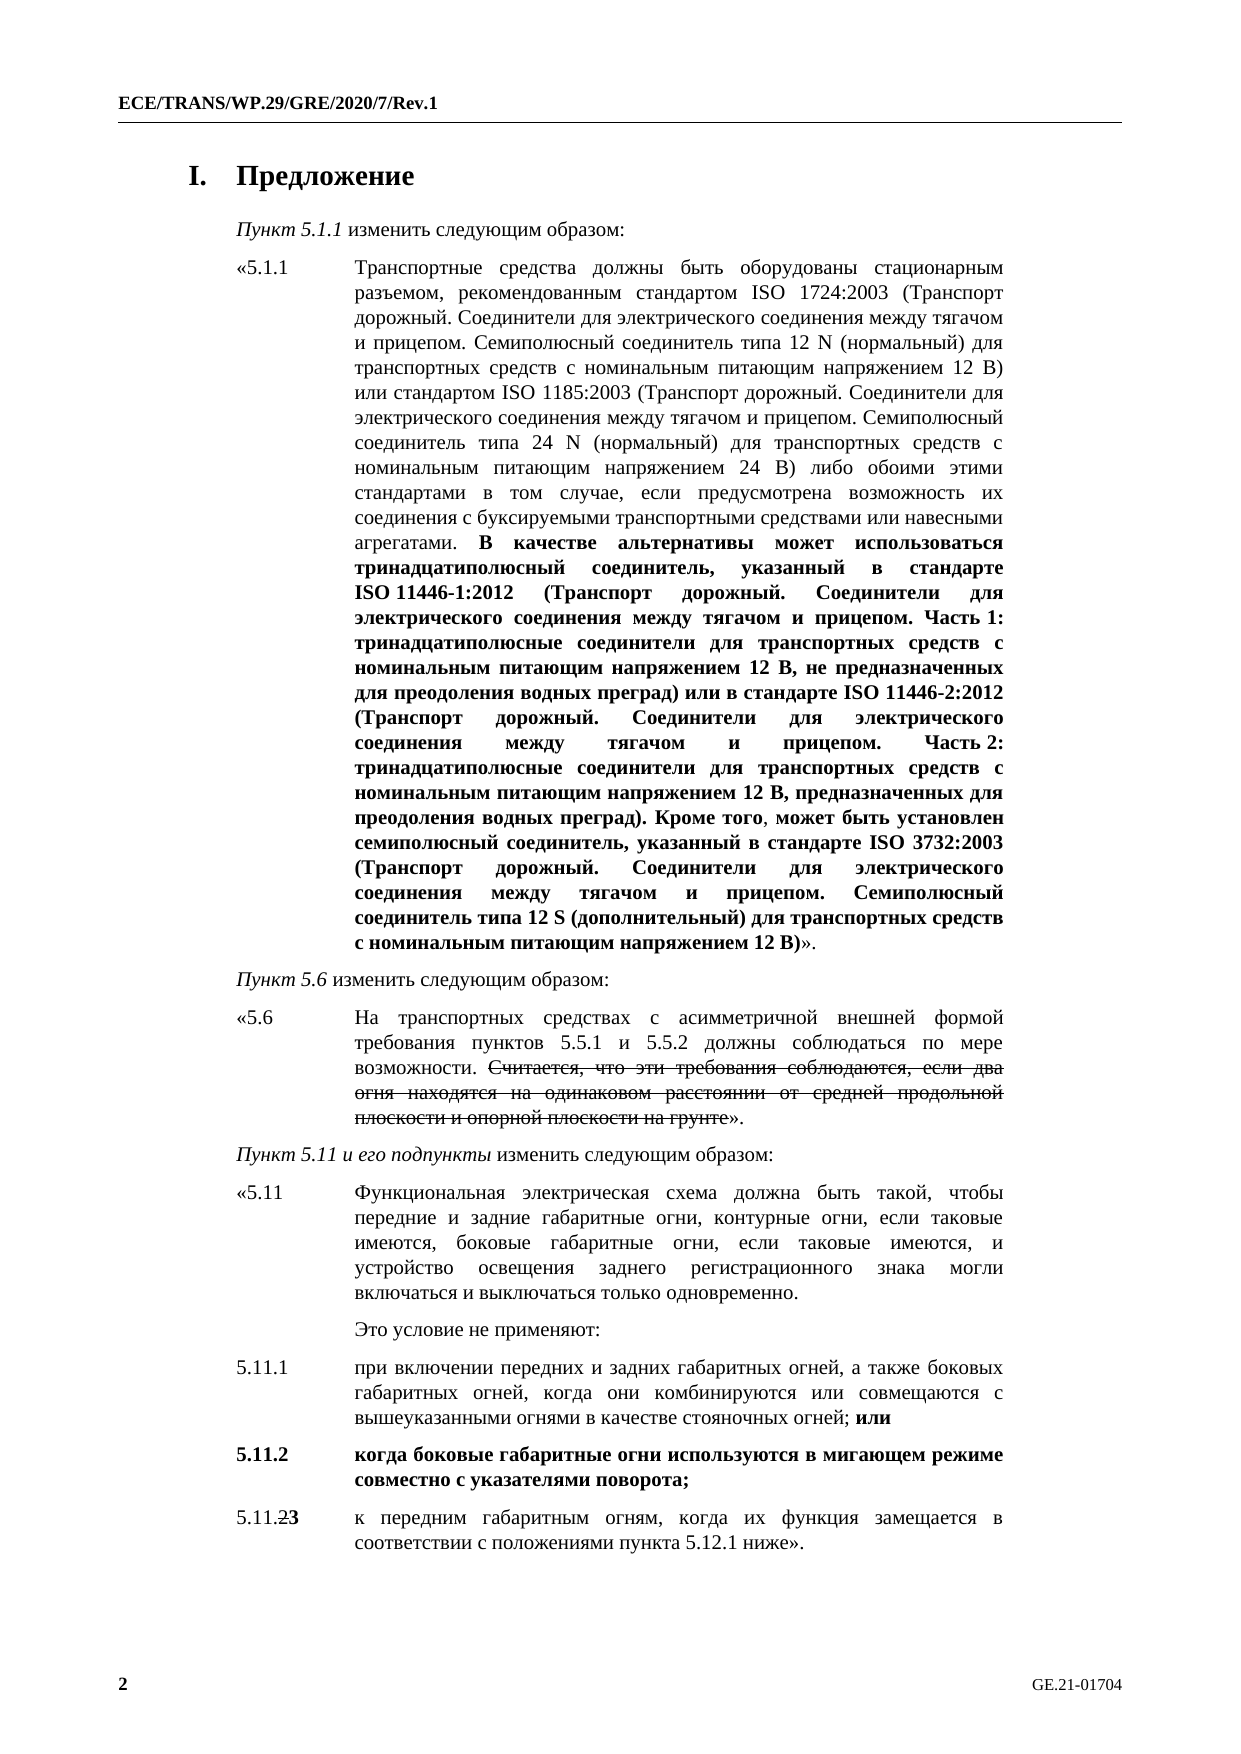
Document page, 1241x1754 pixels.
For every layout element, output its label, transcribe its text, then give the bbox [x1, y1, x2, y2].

text «5.11 Функциональная электрическая схема должна быть такой, чтобы передние и задние габаритные огни, контурные огни, если таковые имеются, боковые габаритные огни, если таковые имеются, и устройство освещения заднего регистрационного знака могли включаться и выключаться только одновременно. [236, 1179, 1004, 1304]
text I. Предложение [118, 160, 1004, 191]
text 5.11.1 при включении передних и задних габаритных огней, а также боковых габаритных огней, когда они комбинируются или совмещаются с вышеуказанными огнями в качестве стояночных огней; или [236, 1354, 1004, 1429]
text Пункт 5.6 изменить следующим образом: [236, 966, 1019, 991]
text Пункт 5.1.1 изменить следующим образом: [236, 216, 1004, 241]
text 5.11.23 к передним габаритным огням, когда их функция замещается в соответствии с положениями пункта 5.12.1 ниже». [236, 1504, 1004, 1554]
text «5.1.1 Транспортные средства должны быть оборудованы стационарным разъемом, рекомендованным стандартом ISO 1724:2003 (Транспорт дорожный. Соединители для электрического соединения между тягачом и прицепом. Семиполюсный соединитель типа 12 N (нормальный) для транспортных средств с номинальным питающим напряжением 12 В) или стандартом ISO 1185:2003 (Транспорт дорожный. Соединители для электрического соединения между тягачом и прицепом. Семиполюсный соединитель типа 24 N (нормальный) для транспортных средств с номинальным питающим напряжением 24 В) либо обоими этими стандартами в том случае, если предусмотрена возможность их соединения с буксируемыми транспортными средствами или навесными агрегатами. В качестве альтернативы может использоваться тринадцатиполюсный соединитель, указанный в стандарте ISO 11446-1:2012 (Транспорт дорожный. Соединители для электрического соединения между тягачом и прицепом. Часть 1: тринадцатиполюсные соединители для транспортных средств с номинальным питающим напряжением 12 В, не предназначенных для преодоления водных преград) или в стандарте ISO 11446-2:2012 (Транспорт дорожный. Соединители для электрического соединения между тягачом и прицепом. Часть 2: тринадцатиполюсные соединители для транспортных средств с номинальным питающим напряжением 12 В, предназначенных для преодоления водных преград). Кроме того, может быть установлен семиполюсный соединитель, указанный в стандарте ISO 3732:2003 (Транспорт дорожный. Соединители для электрического соединения между тягачом и прицепом. Семиполюсный соединитель типа 12 S (дополнительный) для транспортных средств с номинальным питающим напряжением 12 В)». [236, 254, 1004, 954]
text 5.11.2 когда боковые габаритные огни используются в мигающем режиме совместно с указателями поворота; [236, 1441, 1004, 1491]
text Это условие не применяют: [354, 1316, 1004, 1341]
text Пункт 5.11 и его подпункты изменить следующим образом: [236, 1141, 1019, 1166]
text «5.6 На транспортных средствах с асимметричной внешней формой требования пунктов 5.5.1 и 5.5.2 должны соблюдаться по мере возможности. Считается, что эти требования соблюдаются, если два огня находятся на одинаковом расстоянии от средней продольной плоскости и опорной плоскости на грунте». [236, 1004, 1004, 1129]
